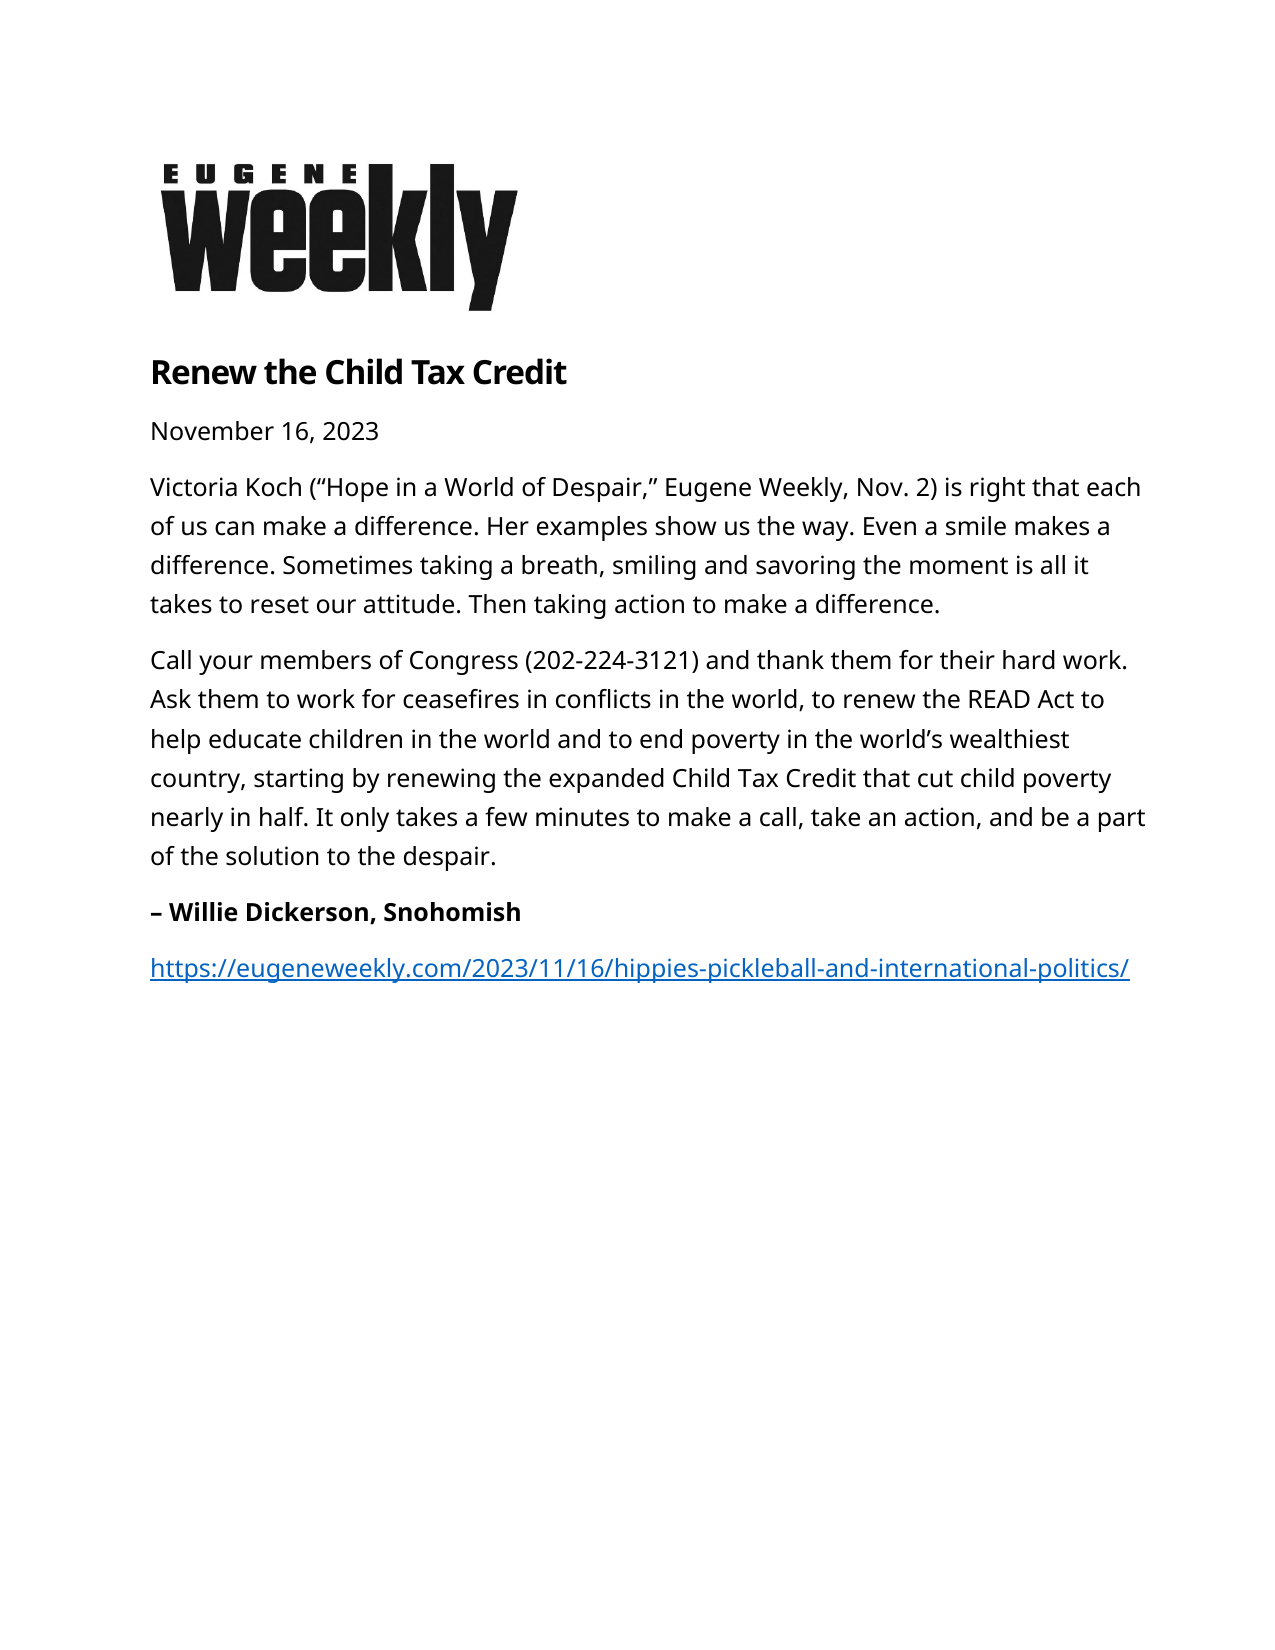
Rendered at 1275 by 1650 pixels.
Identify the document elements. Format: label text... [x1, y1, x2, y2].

text Call your members of Congress (202-224-3121) and thank them for their hard work. Ask them to work for ceasefires in conflicts in the world, to renew the READ Act to help educate children in the world and to end poverty in the world’s wealthiest country, starting by renewing the expanded Child Tax Credit that cut child poverty nearly in half. It only takes a few minutes to make a call, take an action, and be a part of the solution to the despair. [150, 643, 1155, 873]
text November 16, 2023 [150, 414, 1155, 448]
text Victoria Koch (“Hope in a World of Despair,” Eugene Weekly, Nov. 2) is right that each of us can make a difference. Her examples show us the way. Even a smile makes a difference. Sometimes taking a breath, smiling and savoring the moment is all it takes to reset our attitude. Then taking action to make a difference. [150, 469, 1155, 621]
title Renew the Child Tax Credit [150, 349, 1155, 394]
text – Willie Dickerson, Snohomish [150, 894, 1155, 929]
text https://eugeneweekly.com/2023/11/16/hippies-pickleball-and-international-politics/ [150, 950, 1155, 984]
picture [150, 150, 525, 322]
